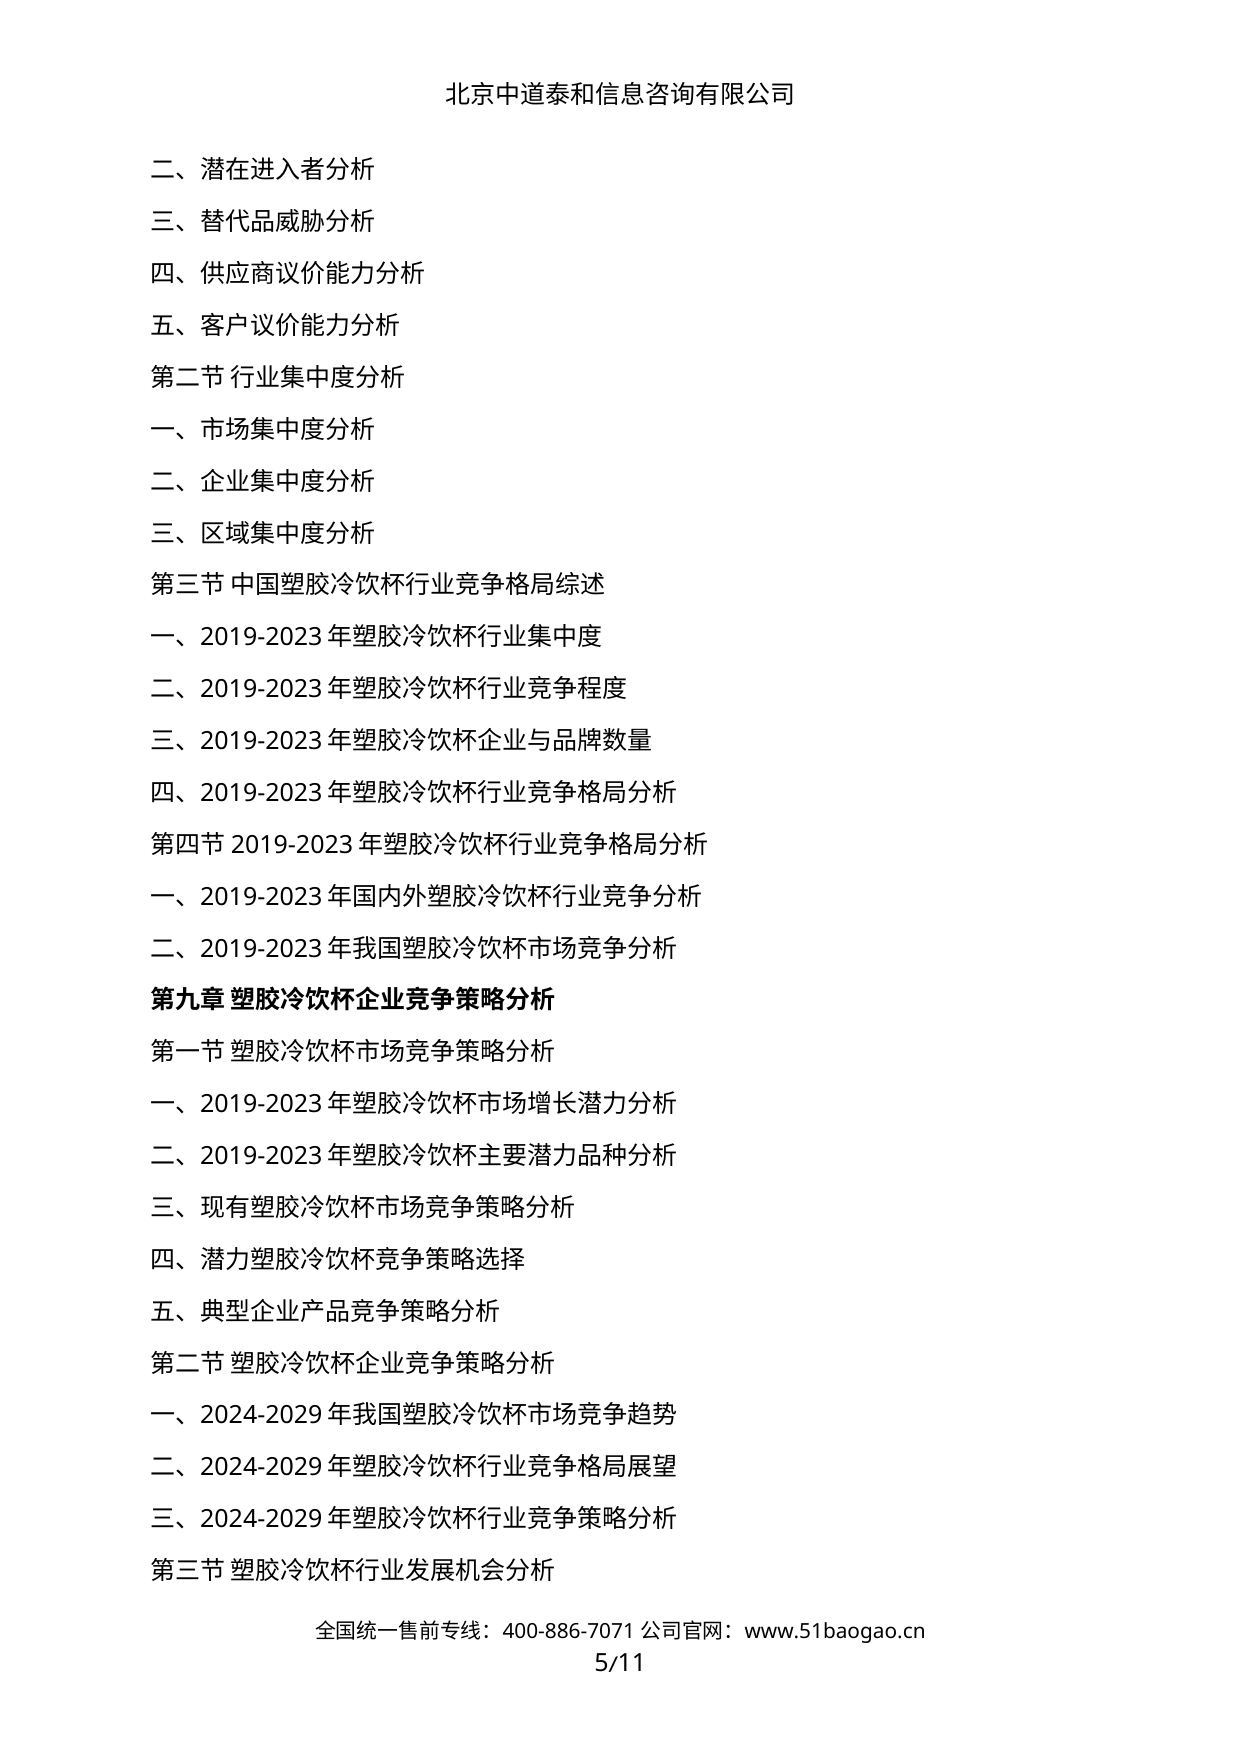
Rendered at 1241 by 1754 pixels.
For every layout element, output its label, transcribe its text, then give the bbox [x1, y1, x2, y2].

text 第二节 塑胶冷饮杯企业竞争策略分析 [150, 1343, 1090, 1379]
text 三、替代品威胁分析 [150, 202, 1090, 238]
text 三、2024-2029年塑胶冷饮杯行业竞争策略分析 [150, 1499, 1090, 1535]
text 四、潜力塑胶冷饮杯竞争策略选择 [150, 1239, 1090, 1276]
text 第一节 塑胶冷饮杯市场竞争策略分析 [150, 1032, 1090, 1068]
text 五、客户议价能力分析 [150, 306, 1090, 342]
text 一、2019-2023年国内外塑胶冷饮杯行业竞争分析 [150, 876, 1090, 912]
text 二、2019-2023年塑胶冷饮杯行业竞争程度 [150, 669, 1090, 705]
text 第二节 行业集中度分析 [150, 357, 1090, 394]
text 二、2019-2023年塑胶冷饮杯主要潜力品种分析 [150, 1136, 1090, 1172]
text 二、2019-2023年我国塑胶冷饮杯市场竞争分析 [150, 928, 1090, 964]
text 一、市场集中度分析 [150, 409, 1090, 446]
text 第九章 塑胶冷饮杯企业竞争策略分析 [150, 980, 1090, 1016]
text 三、2019-2023年塑胶冷饮杯企业与品牌数量 [150, 721, 1090, 757]
text 二、2024-2029年塑胶冷饮杯行业竞争格局展望 [150, 1447, 1090, 1483]
text 四、2019-2023年塑胶冷饮杯行业竞争格局分析 [150, 772, 1090, 809]
text 第四节 2019-2023年塑胶冷饮杯行业竞争格局分析 [150, 824, 1090, 861]
text 四、供应商议价能力分析 [150, 254, 1090, 290]
text 二、企业集中度分析 [150, 461, 1090, 497]
text 三、区域集中度分析 [150, 513, 1090, 549]
text 一、2024-2029年我国塑胶冷饮杯市场竞争趋势 [150, 1395, 1090, 1431]
text 三、现有塑胶冷饮杯市场竞争策略分析 [150, 1187, 1090, 1224]
text 一、2019-2023年塑胶冷饮杯行业集中度 [150, 617, 1090, 653]
text 一、2019-2023年塑胶冷饮杯市场增长潜力分析 [150, 1084, 1090, 1120]
text 五、典型企业产品竞争策略分析 [150, 1291, 1090, 1327]
text 二、潜在进入者分析 [150, 150, 1090, 186]
text 第三节 塑胶冷饮杯行业发展机会分析 [150, 1551, 1090, 1587]
text 第三节 中国塑胶冷饮杯行业竞争格局综述 [150, 565, 1090, 601]
